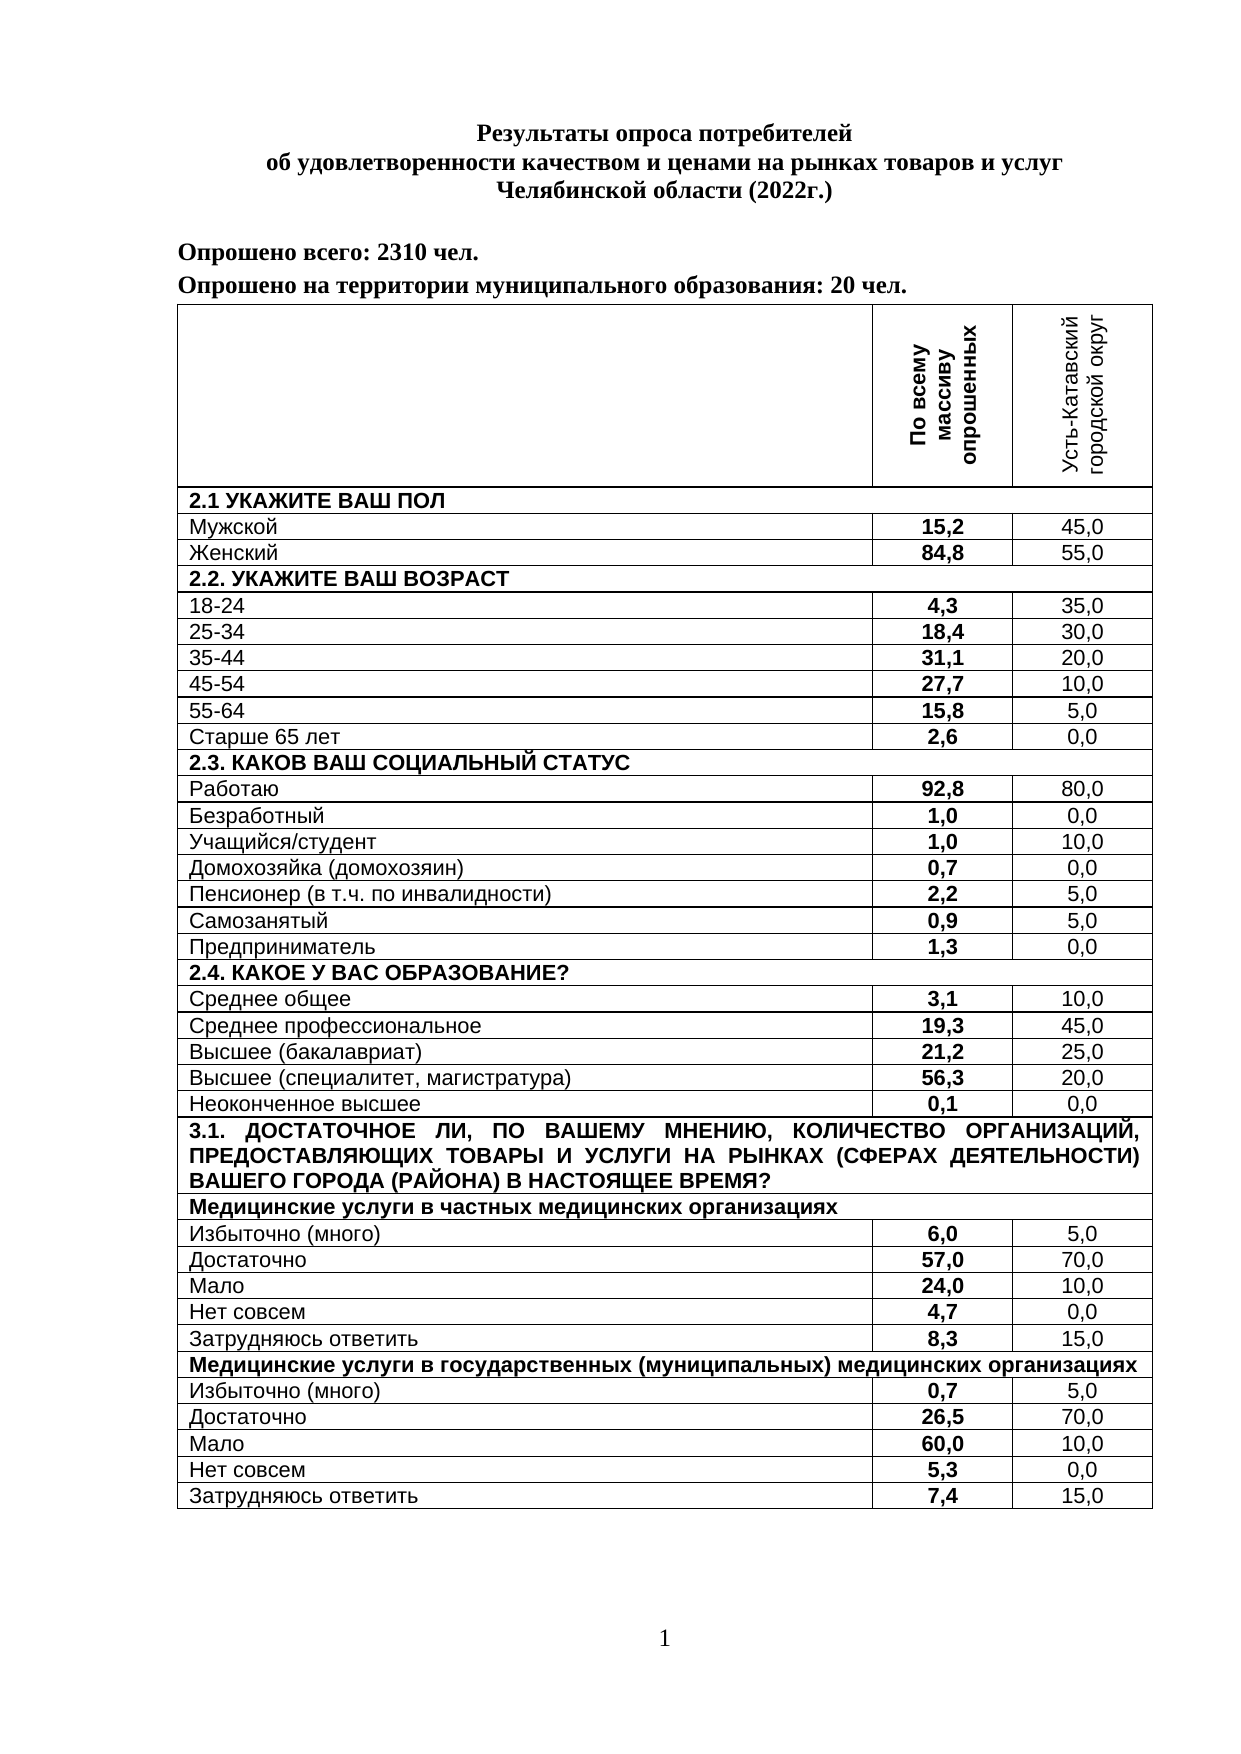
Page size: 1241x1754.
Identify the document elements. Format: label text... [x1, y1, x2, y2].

table_cell 0,0 [1013, 934, 1152, 959]
table_header Усть-Катавский городской округ [1013, 305, 1152, 486]
table_cell 0,0 [1013, 803, 1152, 828]
table_cell 2.1 УКАЖИТЕ ВАШ ПОЛ [178, 488, 1152, 513]
table_cell 70,0 [1013, 1247, 1152, 1272]
table_cell 84,8 [873, 540, 1012, 565]
table_cell Неоконченное высшее [178, 1091, 872, 1116]
table_cell 24,0 [873, 1273, 1012, 1298]
table_cell 25-34 [178, 619, 872, 644]
table_cell 15,0 [1013, 1325, 1152, 1351]
table_cell 10,0 [1013, 829, 1152, 854]
table_cell 0,7 [873, 1378, 1012, 1403]
table_cell 7,4 [873, 1483, 1012, 1508]
table_cell 8,3 [873, 1325, 1012, 1351]
table_cell 1,3 [873, 934, 1012, 959]
table_cell 0,0 [1013, 855, 1152, 880]
table_cell 0,1 [873, 1091, 1012, 1116]
table_cell Учащийся/студент [178, 829, 872, 854]
table_cell 5,0 [1013, 908, 1152, 933]
table_cell Высшее (бакалавриат) [178, 1039, 872, 1064]
table_cell 0,0 [1013, 724, 1152, 749]
table_cell 60,0 [873, 1430, 1012, 1456]
table_cell Затрудняюсь ответить [178, 1325, 872, 1351]
table_cell 0,0 [1013, 1457, 1152, 1482]
table_cell Затрудняюсь ответить [178, 1483, 872, 1508]
table_cell 2.2. УКАЖИТЕ ВАШ ВОЗРАСТ [178, 566, 1152, 591]
table_cell 5,0 [1013, 881, 1152, 906]
table_cell 0,0 [1013, 1091, 1152, 1116]
table_cell Избыточно (много) [178, 1378, 872, 1403]
table_cell Медицинские услуги в государственных (муниципальных) медицинских организациях [178, 1352, 1152, 1377]
table_cell 3,1 [873, 986, 1012, 1011]
table_cell Женский [178, 540, 872, 565]
table_cell 2.4. КАКОЕ У ВАС ОБРАЗОВАНИЕ? [178, 960, 1152, 985]
table_cell 15,8 [873, 698, 1012, 723]
table_cell 70,0 [1013, 1404, 1152, 1429]
table_cell Медицинские услуги в частных медицинских организациях [178, 1194, 1152, 1219]
table_cell Работаю [178, 776, 872, 801]
table_cell Старше 65 лет [178, 724, 872, 749]
table_cell Достаточно [178, 1404, 872, 1429]
table_cell 18-24 [178, 593, 872, 618]
text Челябинской области (2022г.) [177, 176, 1152, 204]
table_cell Среднее общее [178, 986, 872, 1011]
text Опрошено всего: 2310 чел. [177, 237, 1152, 266]
table_cell 10,0 [1013, 671, 1152, 696]
table_cell 0,0 [1013, 1299, 1152, 1324]
table_cell 20,0 [1013, 645, 1152, 670]
table_cell 2,6 [873, 724, 1012, 749]
table_cell Нет совсем [178, 1457, 872, 1482]
table_cell 35,0 [1013, 593, 1152, 618]
table_cell 55,0 [1013, 540, 1152, 565]
table_cell 5,0 [1013, 1378, 1152, 1403]
table_cell 35-44 [178, 645, 872, 670]
table_cell 20,0 [1013, 1065, 1152, 1090]
table_cell 18,4 [873, 619, 1012, 644]
table_cell Домохозяйка (домохозяин) [178, 855, 872, 880]
table_cell Мужской [178, 514, 872, 539]
table_cell 25,0 [1013, 1039, 1152, 1064]
table_cell 4,3 [873, 593, 1012, 618]
table_cell 5,0 [1013, 698, 1152, 723]
table_cell 19,3 [873, 1013, 1012, 1038]
table_cell 45,0 [1013, 1013, 1152, 1038]
table_cell 92,8 [873, 776, 1012, 801]
table_cell 10,0 [1013, 1273, 1152, 1298]
table_cell 5,3 [873, 1457, 1012, 1482]
table_cell 15,2 [873, 514, 1012, 539]
table_cell 31,1 [873, 645, 1012, 670]
table_cell 55-64 [178, 698, 872, 723]
table_cell 57,0 [873, 1247, 1012, 1272]
table_cell 80,0 [1013, 776, 1152, 801]
table_cell Мало [178, 1273, 872, 1298]
table_cell Среднее профессиональное [178, 1013, 872, 1038]
table_cell 45-54 [178, 671, 872, 696]
table_cell 26,5 [873, 1404, 1012, 1429]
table_cell 27,7 [873, 671, 1012, 696]
table_cell Безработный [178, 803, 872, 828]
table_cell 2.3. КАКОВ ВАШ СОЦИАЛЬНЫЙ СТАТУС [178, 750, 1152, 775]
table_cell Мало [178, 1430, 872, 1456]
table_cell 15,0 [1013, 1483, 1152, 1508]
table_header [178, 305, 872, 486]
table_cell 10,0 [1013, 1430, 1152, 1456]
table_cell 6,0 [873, 1220, 1012, 1246]
table_cell 0,7 [873, 855, 1012, 880]
table_cell 2,2 [873, 881, 1012, 906]
table_cell 4,7 [873, 1299, 1012, 1324]
table_cell 3.1. ДОСТАТОЧНОЕ ЛИ, ПО ВАШЕМУ МНЕНИЮ, КОЛИЧЕСТВО ОРГАНИЗАЦИЙ, ПРЕДОСТАВЛЯЮЩИХ ТОВАРЫ И УСЛУГИ НА РЫНКАХ (СФЕРАХ ДЕЯТЕЛЬНОСТИ) ВАШЕГО ГОРОДА (РАЙОНА) В НАСТОЯЩЕЕ ВРЕМЯ? [178, 1118, 1152, 1193]
table_cell 5,0 [1013, 1220, 1152, 1246]
table_cell 56,3 [873, 1065, 1012, 1090]
table_cell Самозанятый [178, 908, 872, 933]
table_cell 30,0 [1013, 619, 1152, 644]
table_cell Высшее (специалитет, магистратура) [178, 1065, 872, 1090]
table_cell 1,0 [873, 829, 1012, 854]
table_cell 45,0 [1013, 514, 1152, 539]
table_cell Предприниматель [178, 934, 872, 959]
table_cell 0,9 [873, 908, 1012, 933]
text Опрошено на территории муниципального образования: 20 чел. [177, 270, 1152, 299]
table_cell 21,2 [873, 1039, 1012, 1064]
table_cell 10,0 [1013, 986, 1152, 1011]
text Результаты опроса потребителей [177, 118, 1152, 147]
table_cell Достаточно [178, 1247, 872, 1272]
table_cell Пенсионер (в т.ч. по инвалидности) [178, 881, 872, 906]
table_header По всему массиву опрошенных [873, 305, 1012, 486]
table_cell Избыточно (много) [178, 1220, 872, 1246]
table_cell 1,0 [873, 803, 1012, 828]
text об удовлетворенности качеством и ценами на рынках товаров и услуг [177, 147, 1152, 176]
table_cell Нет совсем [178, 1299, 872, 1324]
